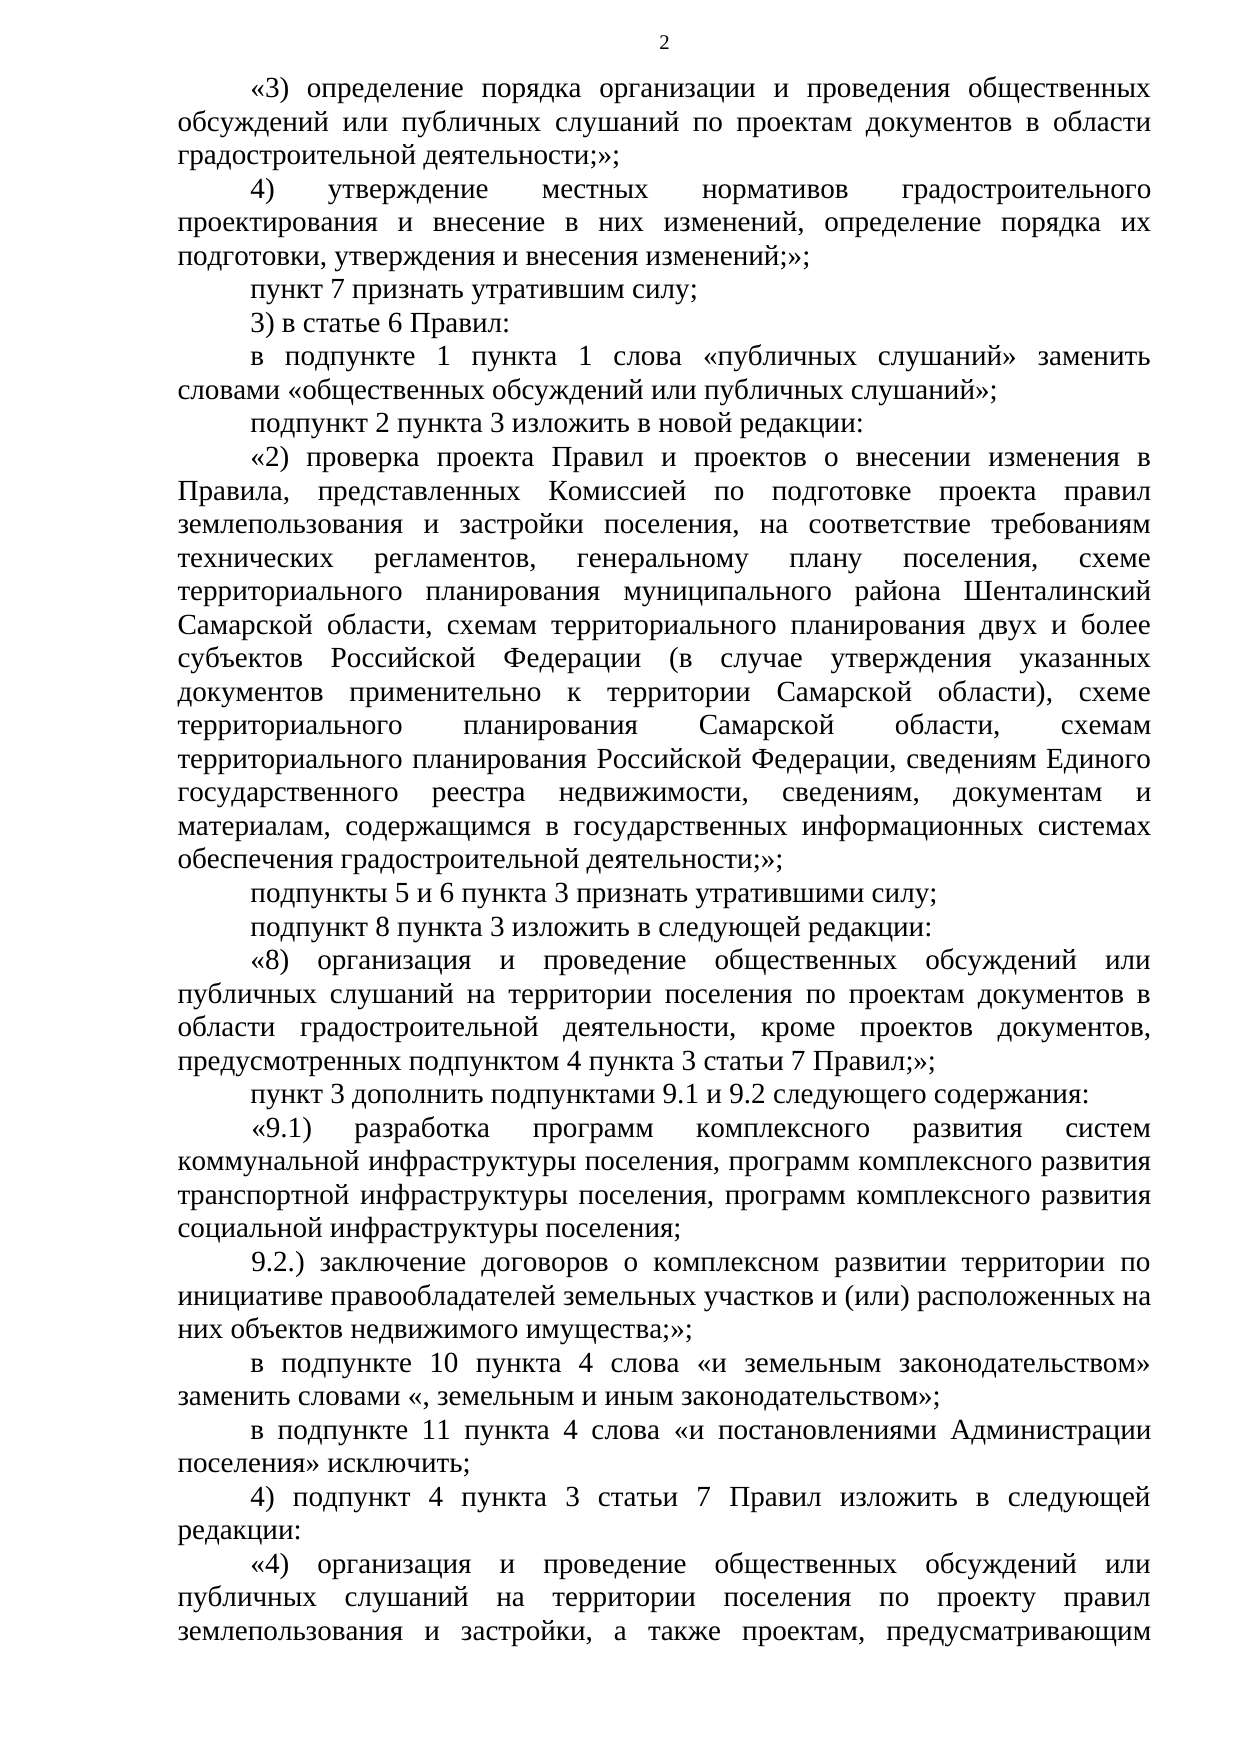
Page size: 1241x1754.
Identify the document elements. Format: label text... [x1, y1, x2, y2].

text 9.2.) заключение договоров о комплексном развитии территории по инициативе правообладателей земельных участков и (или) расположенных на них объектов недвижимого имущества;»; [177, 1244, 1152, 1345]
text пункт 7 признать утратившим силу; [177, 271, 1152, 305]
text в подпункте 11 пункта 4 слова «и постановлениями Администрации поселения» исключить; [177, 1412, 1152, 1479]
text «9.1) разработка программ комплексного развития систем коммунальной инфраструктуры поселения, программ комплексного развития транспортной инфраструктуры поселения, программ комплексного развития социальной инфраструктуры поселения; [177, 1110, 1152, 1244]
text «8) организация и проведение общественных обсуждений или публичных слушаний на территории поселения по проектам документов в области градостроительной деятельности, кроме проектов документов, предусмотренных подпунктом 4 пункта 3 статьи 7 Правил;»; [177, 942, 1152, 1076]
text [177, 1546, 1152, 1647]
text 4) подпункт 4 пункта 3 статьи 7 Правил изложить в следующей редакции: [177, 1479, 1152, 1546]
text пункт 3 дополнить подпунктами 9.1 и 9.2 следующего содержания: [177, 1076, 1152, 1110]
text подпункт 2 пункта 3 изложить в новой редакции: [177, 406, 1152, 439]
text в подпункте 1 пункта 1 слова «публичных слушаний» заменить словами «общественных обсуждений или публичных слушаний»; [177, 338, 1152, 406]
text подпункт 8 пункта 3 изложить в следующей редакции: [177, 909, 1152, 942]
text 4) утверждение местных нормативов градостроительного проектирования и внесение в них изменений, определение порядка их подготовки, утверждения и внесения изменений;»; [177, 171, 1152, 271]
text «2) проверка проекта Правил и проектов о внесении изменения в Правила, представленных Комиссией по подготовке проекта правил землепользования и застройки поселения, на соответствие требованиям технических регламентов, генеральному плану поселения, схеме территориального планирования муниципального района Шенталинский Самарской области, схемам территориального планирования двух и более субъектов Российской Федерации (в случае утверждения указанных документов применительно к территории Самарской области), схеме территориального планирования Самарской области, схемам территориального планирования Российской Федерации, сведениям Единого государственного реестра недвижимости, сведениям, документам и материалам, содержащимся в государственных информационных системах обеспечения градостроительной деятельности;»; [177, 439, 1152, 875]
text в подпункте 10 пункта 4 слова «и земельным законодательством» заменить словами «, земельным и иным законодательством»; [177, 1345, 1152, 1412]
text 3) в статье 6 Правил: [177, 305, 1152, 338]
text подпункты 5 и 6 пункта 3 признать утратившими силу; [177, 875, 1152, 909]
text «3) определение порядка организации и проведения общественных обсуждений или публичных слушаний по проектам документов в области градостроительной деятельности;»; [177, 70, 1152, 171]
